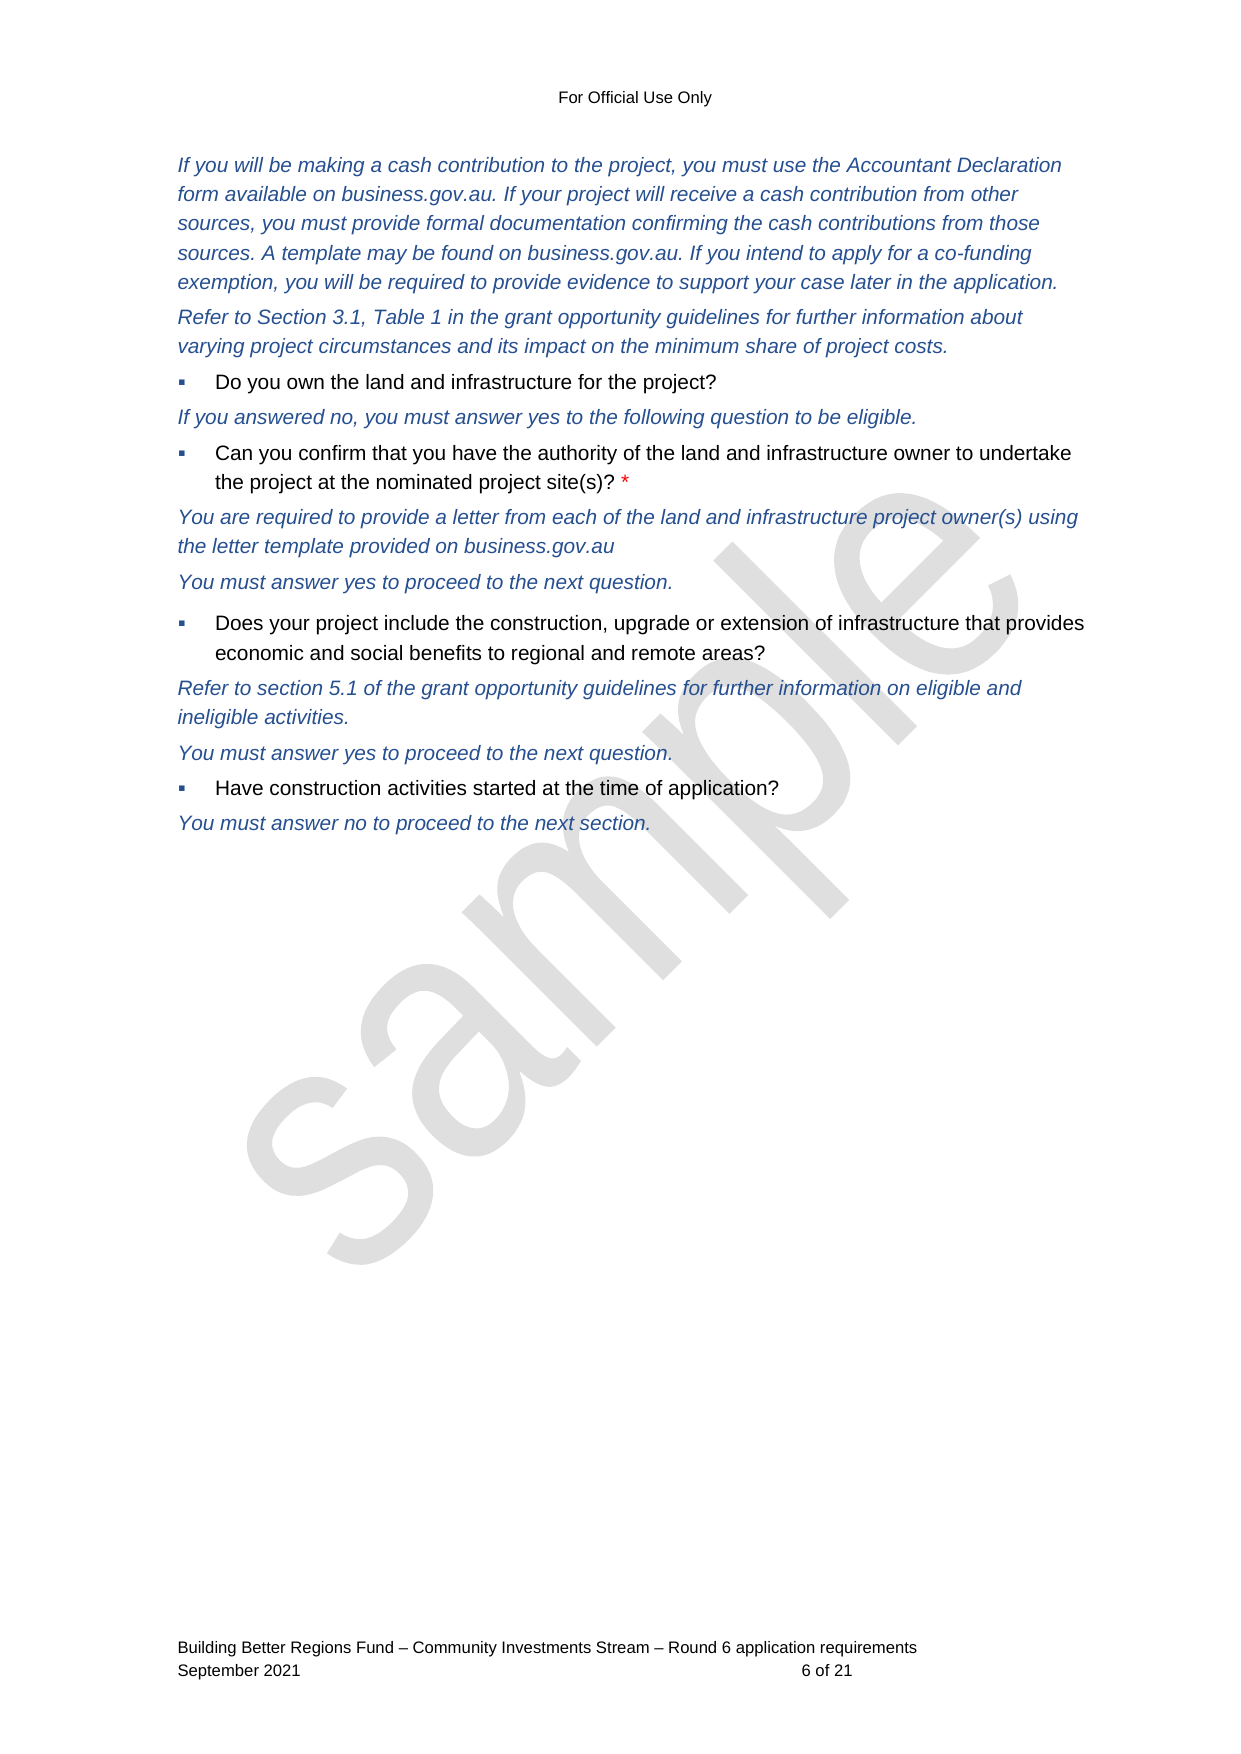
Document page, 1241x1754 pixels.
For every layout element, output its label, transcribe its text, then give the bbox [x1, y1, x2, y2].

list If you will be making a cash contribution to the project, you must use the Accountant Declaration form available on business.gov.au. If your project will receive a cash contribution from other sources, you must provide formal documentation confirming the cash contributions from those sources. A template may be found on business.gov.au. If you intend to apply for a co-funding exemption, you will be required to provide evidence to support your case later in the application. [177, 148, 1092, 293]
list Have construction activities started at the time of application? [177, 771, 1092, 800]
list Can you confirm that you have the authority of the land and infrastructure owner to undertake the project at the nominated project site(s)? * [177, 435, 1092, 493]
text You must answer yes to proceed to the next question. [177, 564, 1092, 593]
list Refer to Section 3.1, Table 1 in the grant opportunity guidelines for further information about varying project circumstances and its impact on the minimum share of project costs. [177, 300, 1092, 358]
list Does your project include the construction, upgrade or extension of infrastructure that provides economic and social benefits to regional and remote areas? [177, 606, 1092, 664]
list You must answer no to proceed to the next section. [177, 806, 1092, 835]
list You must answer yes to proceed to the next question. [177, 735, 1092, 764]
list If you answered no, you must answer yes to the following question to be eligible. [177, 400, 1092, 429]
list You are required to provide a letter from each of the land and infrastructure project owner(s) using the letter template provided on business.gov.au [177, 500, 1092, 558]
list Do you own the land and infrastructure for the project? [177, 364, 1092, 393]
list Refer to section 5.1 of the grant opportunity guidelines for further information on eligible and ineligible activities. [177, 671, 1092, 729]
